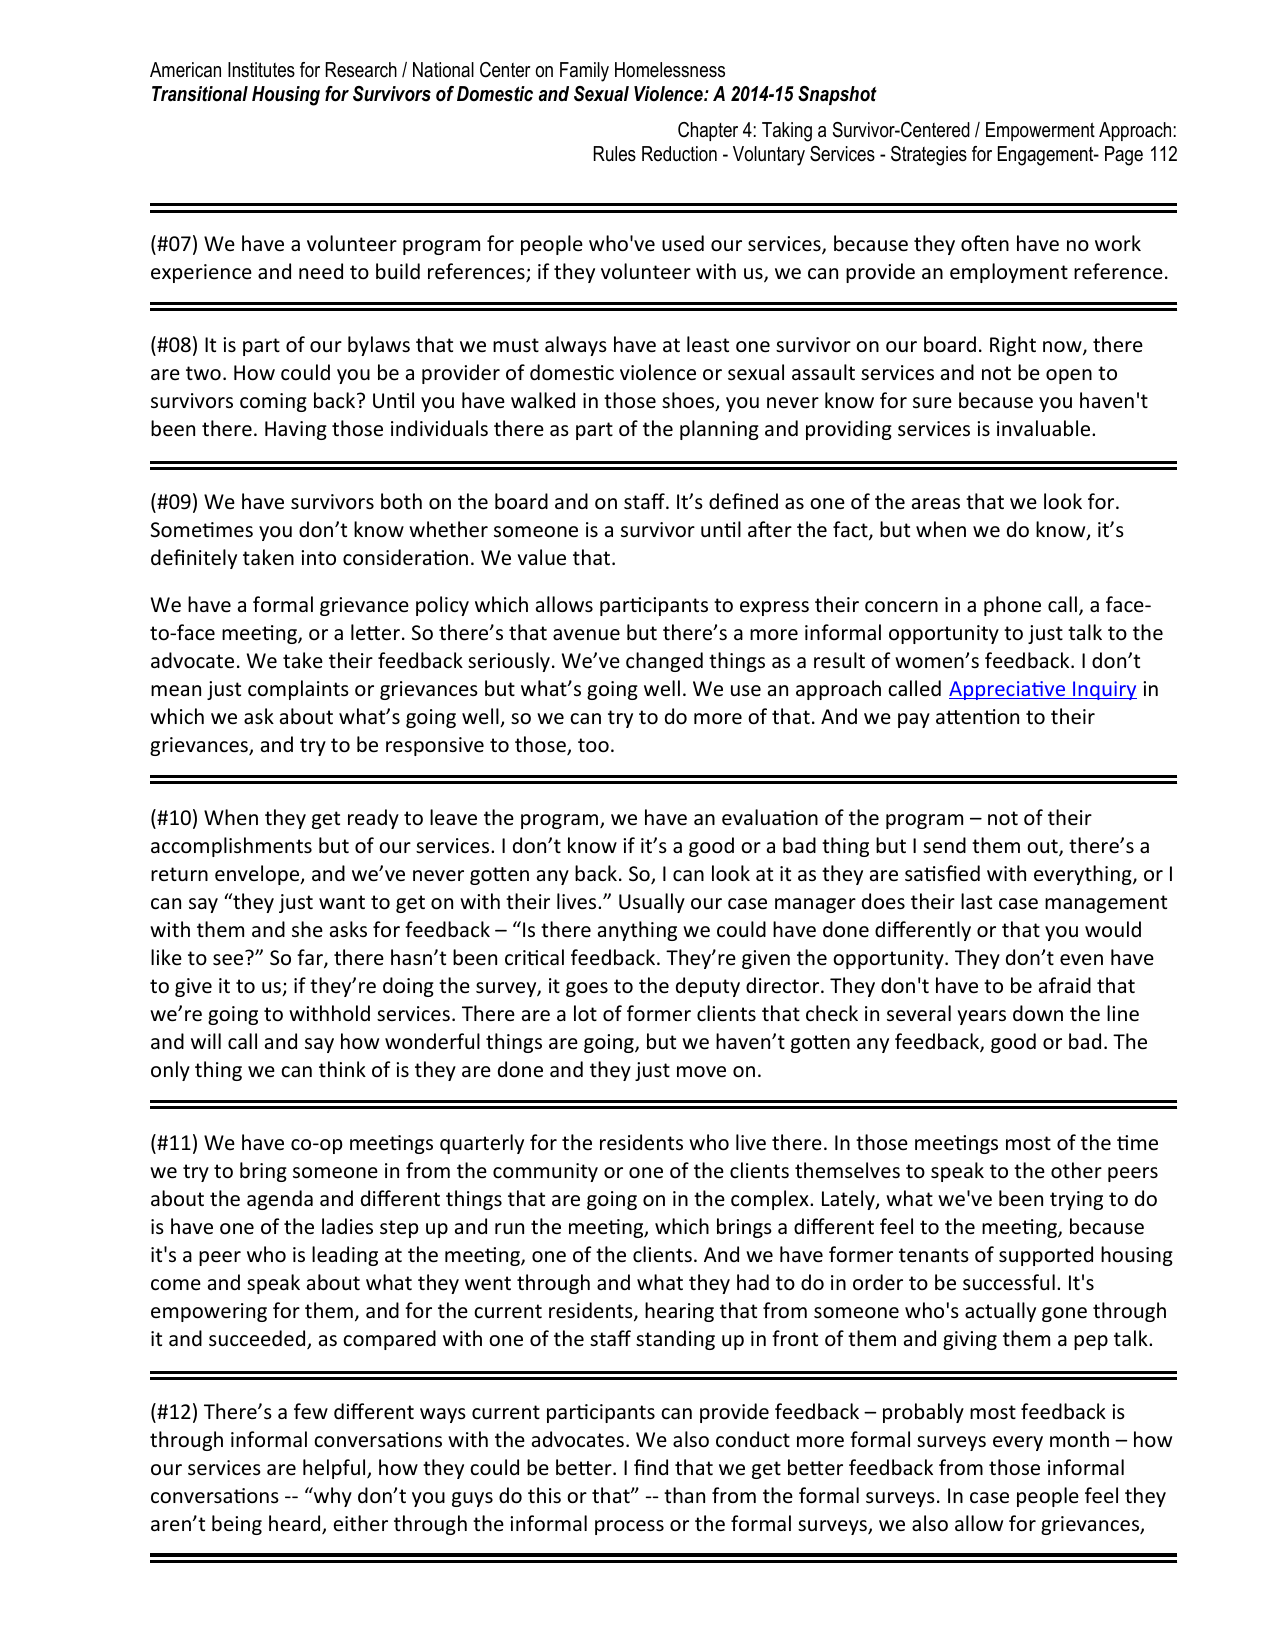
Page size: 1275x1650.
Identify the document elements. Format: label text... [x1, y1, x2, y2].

text We have a formal grievance policy which allows participants to express their concern in a phone call, a face-to-face meeting, or a letter. So there’s that avenue but there’s a more informal opportunity to just talk to the advocate. We take their feedback seriously. We’ve changed things as a result of women’s feedback. I don’t mean just complaints or grievances but what’s going well. We use an approach called Appreciative Inquiry in which we ask about what’s going well, so we can try to do more of that. And we pay attention to their grievances, and try to be responsive to those, too. [150, 564, 1177, 775]
text (#10) When they get ready to leave the program, we have an evaluation of the program – not of their accomplishments but of our services. I don’t know if it’s a good or a bad thing but I send them out, there’s a return envelope, and we’ve never gotten any back. So, I can look at it as they are satisfied with everything, or I can say “they just want to get on with their lives.” Usually our case manager does their last case management with them and she asks for feedback – “Is there anything we could have done differently or that you would like to see?” So far, there hasn’t been critical feedback. They’re given the opportunity. They don’t even have to give it to us; if they’re doing the survey, it goes to the deputy director. They don't have to be afraid that we’re going to withhold services. There are a lot of former clients that check in several years down the line and will call and say how wonderful things are going, but we haven’t gotten any feedback, good or bad. The only thing we can think of is they are done and they just move on. [150, 803, 1177, 1100]
text (#09) We have survivors both on the board and on staff. It’s defined as one of the areas that we look for. Sometimes you don’t know whether someone is a survivor until after the fact, but when we do know, it’s definitely taken into consideration. We value that. [150, 470, 1177, 564]
text (#11) We have co-op meetings quarterly for the residents who live there. In those meetings most of the time we try to bring someone in from the community or one of the clients themselves to speak to the other peers about the agenda and different things that are going on in the complex. Lately, what we've been trying to do is have one of the ladies step up and run the meeting, which brings a different feel to the meeting, because it's a peer who is leading at the meeting, one of the clients. And we have former tenants of supported housing come and speak about what they went through and what they had to do in order to be successful. It's empowering for them, and for the current residents, hearing that from someone who's actually gone through it and succeeded, as compared with one of the staff standing up in front of them and giving them a pep talk. [150, 1128, 1177, 1352]
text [150, 1380, 1177, 1553]
text (#08) It is part of our bylaws that we must always have at least one survivor on our board. Right now, there are two. How could you be a provider of domestic violence or sexual assault services and not be open to survivors coming back? Until you have walked in those shoes, you never know for sure because you haven't been there. Having those individuals there as part of the planning and providing services is invaluable. [150, 330, 1177, 442]
text (#07) We have a volunteer program for people who've used our services, because they often have no work experience and need to build references; if they volunteer with us, we can provide an employment reference. [150, 213, 1177, 302]
